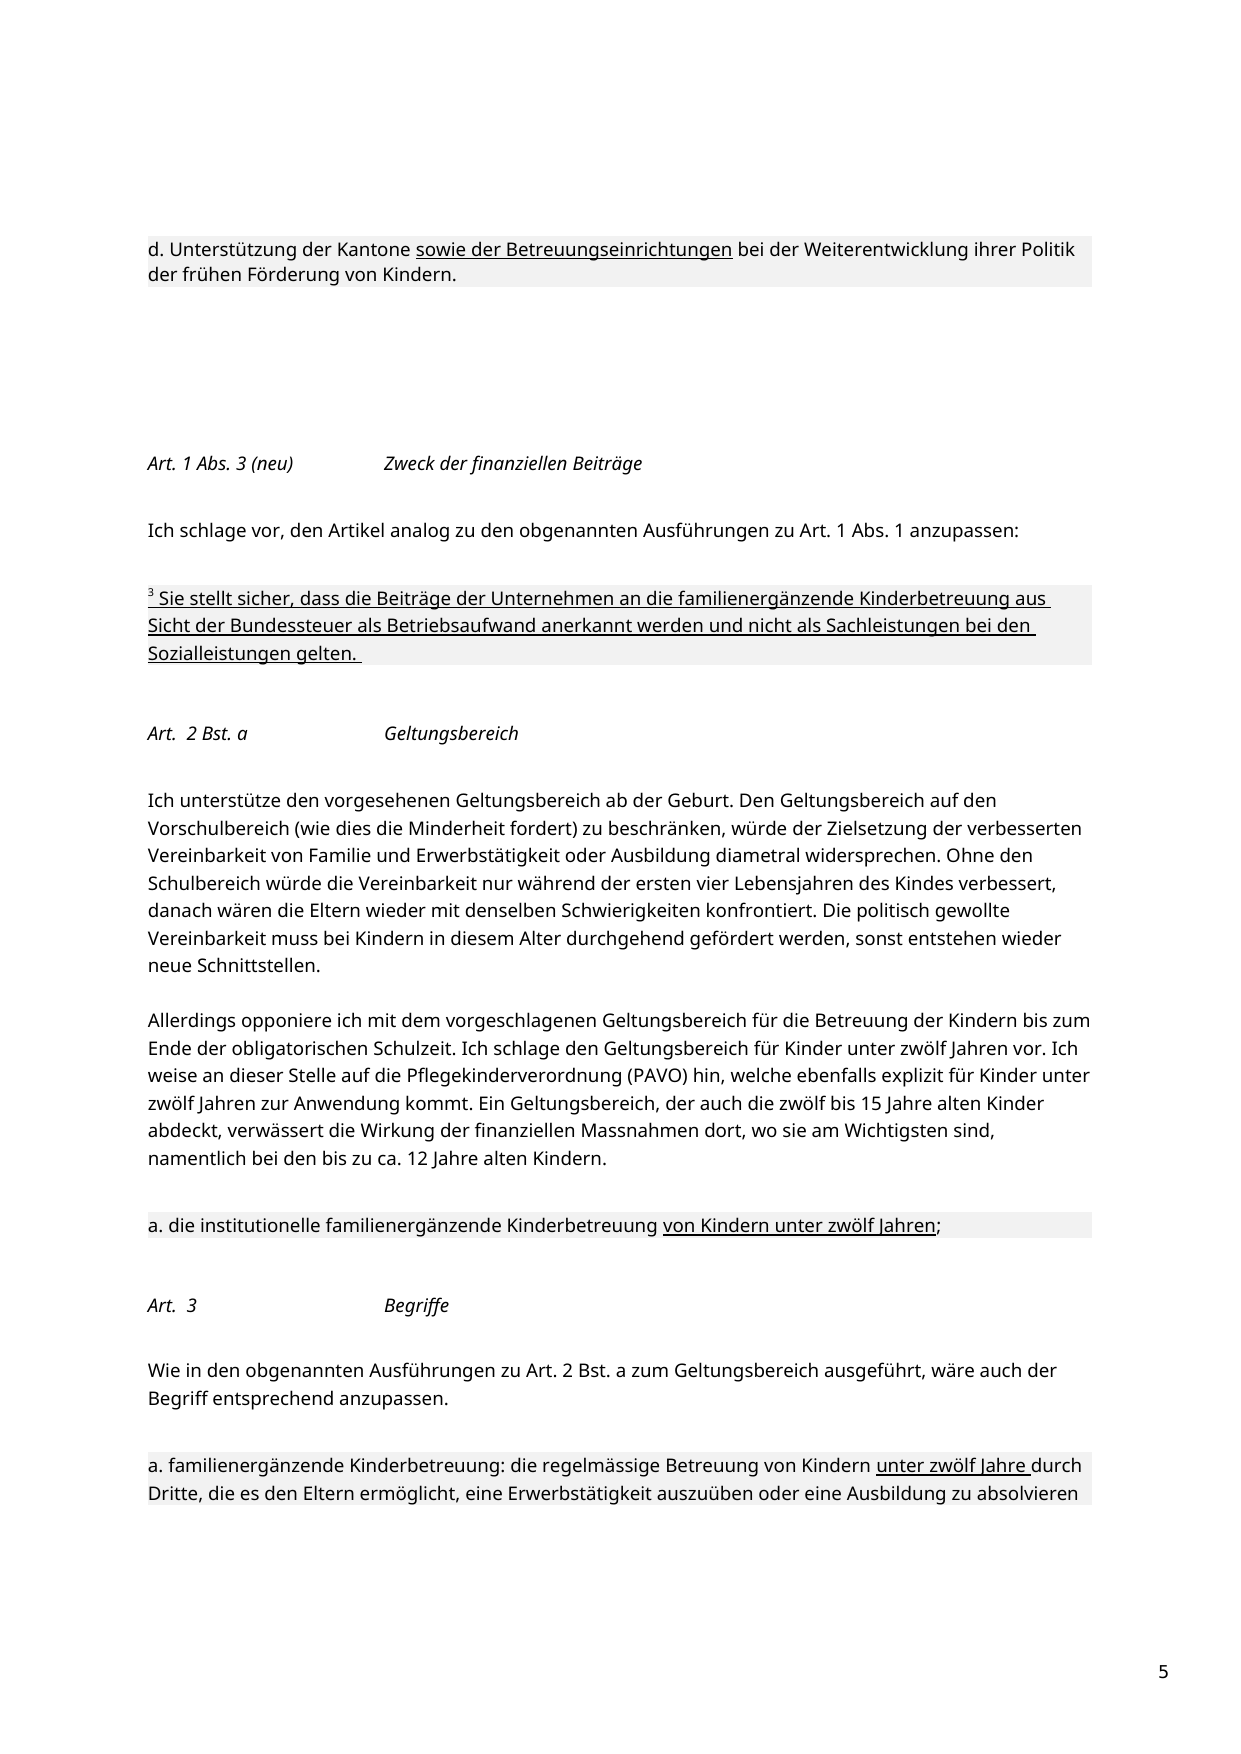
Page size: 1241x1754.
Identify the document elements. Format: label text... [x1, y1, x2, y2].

text Allerdings opponiere ich mit dem vorgeschlagenen Geltungsbereich für die Betreuung der Kindern bis zum Ende der obligatorischen Schulzeit. Ich schlage den Geltungsbereich für Kinder unter zwölf Jahren vor. Ich weise an dieser Stelle auf die Pflegekinderverordnung (PAVO) hin, welche ebenfalls explizit für Kinder unter zwölf Jahren zur Anwendung kommt. Ein Geltungsbereich, der auch die zwölf bis 15 Jahre alten Kinder abdeckt, verwässert die Wirkung der finanziellen Massnahmen dort, wo sie am Wichtigsten sind, namentlich bei den bis zu ca. 12 Jahre alten Kindern. [148, 1007, 1092, 1170]
text a. die institutionelle familienergänzende Kinderbetreuung von Kindern unter zwölf Jahren; [148, 1212, 1092, 1238]
text Ich schlage vor, den Artikel analog zu den obgenannten Ausführungen zu Art. 1 Abs. 1 anzupassen: [148, 517, 1092, 543]
text Art. 2 Bst. a Geltungsbereich [148, 720, 1092, 745]
text Art. 1 Abs. 3 (neu) Zweck der finanziellen Beiträge [148, 450, 1092, 475]
text Wie in den obgenannten Ausführungen zu Art. 2 Bst. a zum Geltungsbereich ausgeführt, wäre auch der Begriff entsprechend anzupassen. [148, 1357, 1092, 1410]
text d. Unterstützung der Kantone sowie der Betreuungseinrichtungen bei der Weiterentwicklung ihrer Politik der frühen Förderung von Kindern. [148, 236, 1092, 287]
text 3 Sie stellt sicher, dass die Beiträge der Unternehmen an die familienergänzende Kinderbetreuung aus Sicht der Bundessteuer als Betriebsaufwand anerkannt werden und nicht als Sachleistungen bei den Sozialleistungen gelten. [148, 585, 1092, 665]
text a. familienergänzende Kinderbetreuung: die regelmässige Betreuung von Kindern unter zwölf Jahre durch Dritte, die es den Eltern ermöglicht, eine Erwerbstätigkeit auszuüben oder eine Ausbildung zu absolvieren [148, 1452, 1092, 1505]
text Ich unterstütze den vorgesehenen Geltungsbereich ab der Geburt. Den Geltungsbereich auf den Vorschulbereich (wie dies die Minderheit fordert) zu beschränken, würde der Zielsetzung der verbesserten Vereinbarkeit von Familie und Erwerbstätigkeit oder Ausbildung diametral widersprechen. Ohne den Schulbereich würde die Vereinbarkeit nur während der ersten vier Lebensjahren des Kindes verbessert, danach wären die Eltern wieder mit denselben Schwierigkeiten konfrontiert. Die politisch gewollte Vereinbarkeit muss bei Kindern in diesem Alter durchgehend gefördert werden, sonst entstehen wieder neue Schnittstellen. [148, 787, 1092, 978]
text Art. 3 Begriffe [148, 1292, 1092, 1318]
